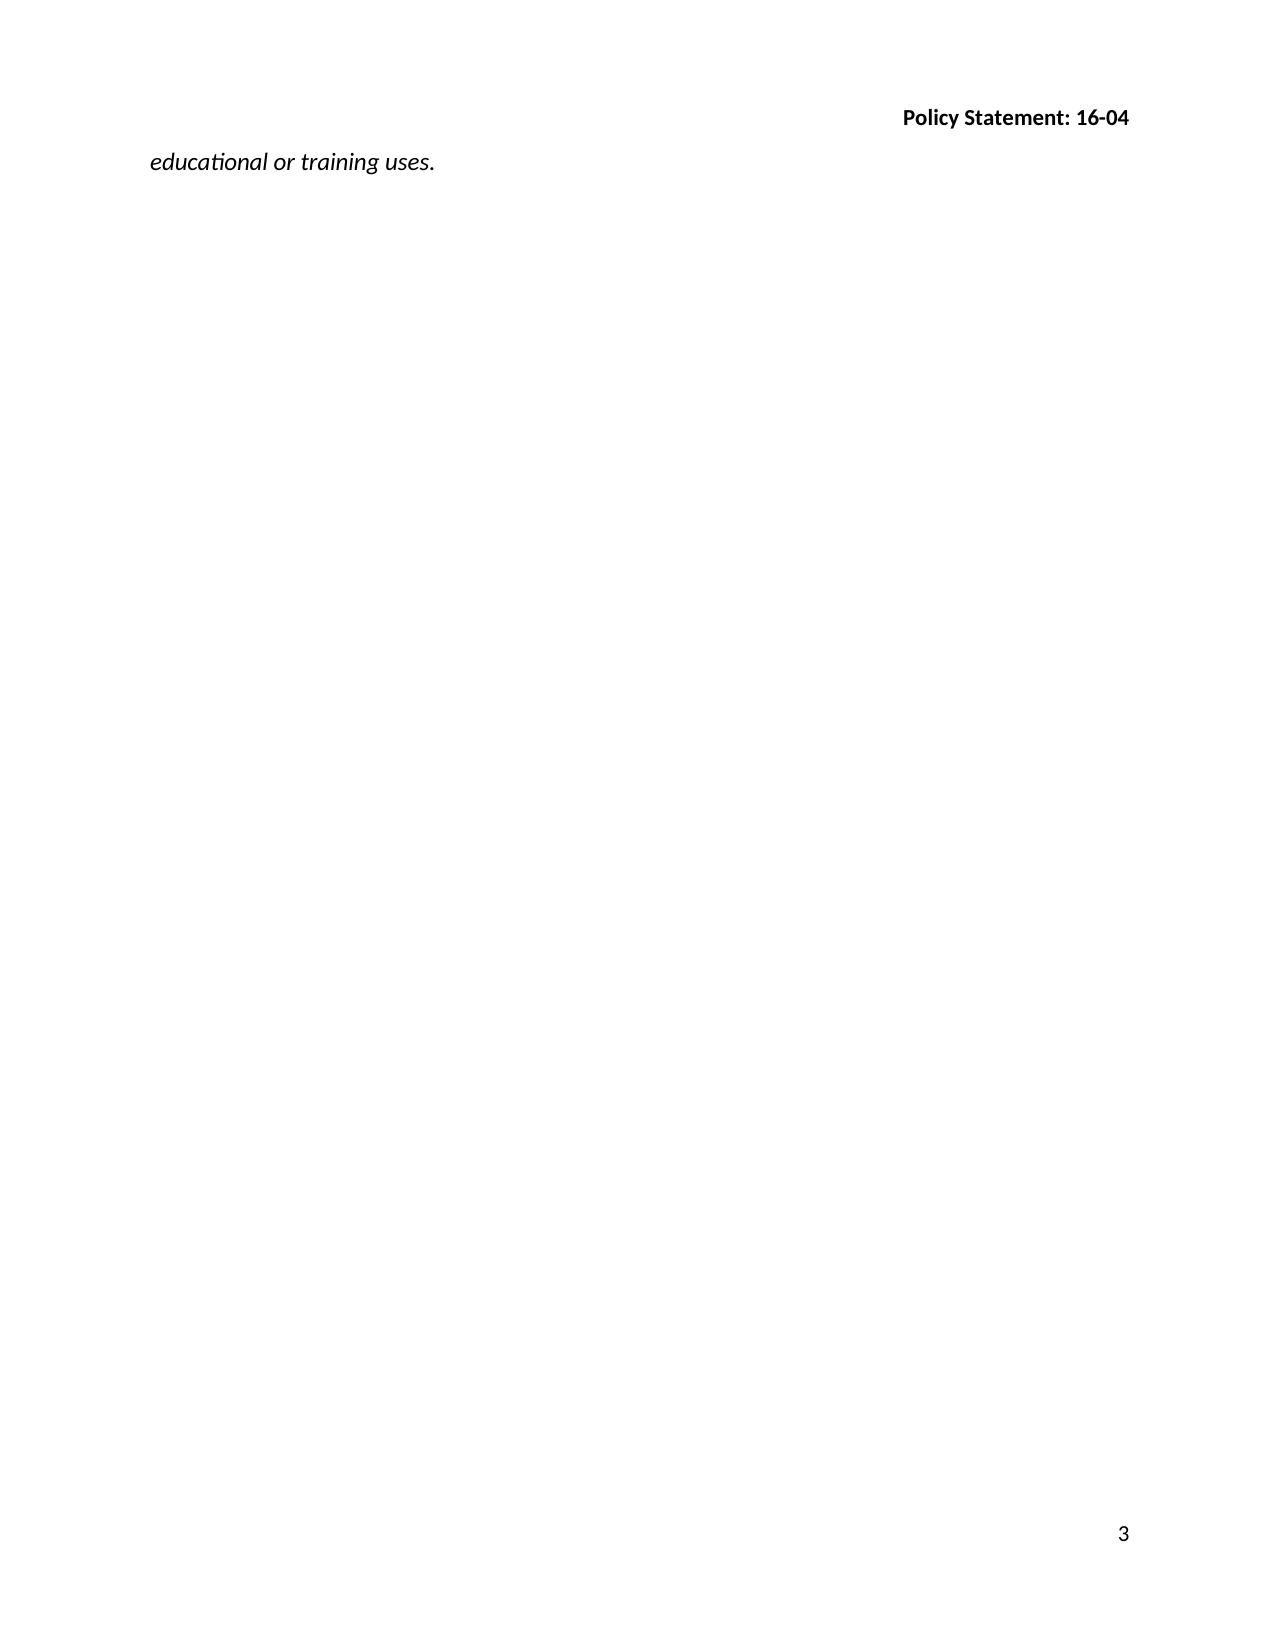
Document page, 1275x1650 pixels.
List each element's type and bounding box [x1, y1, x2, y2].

text [150, 146, 1117, 176]
